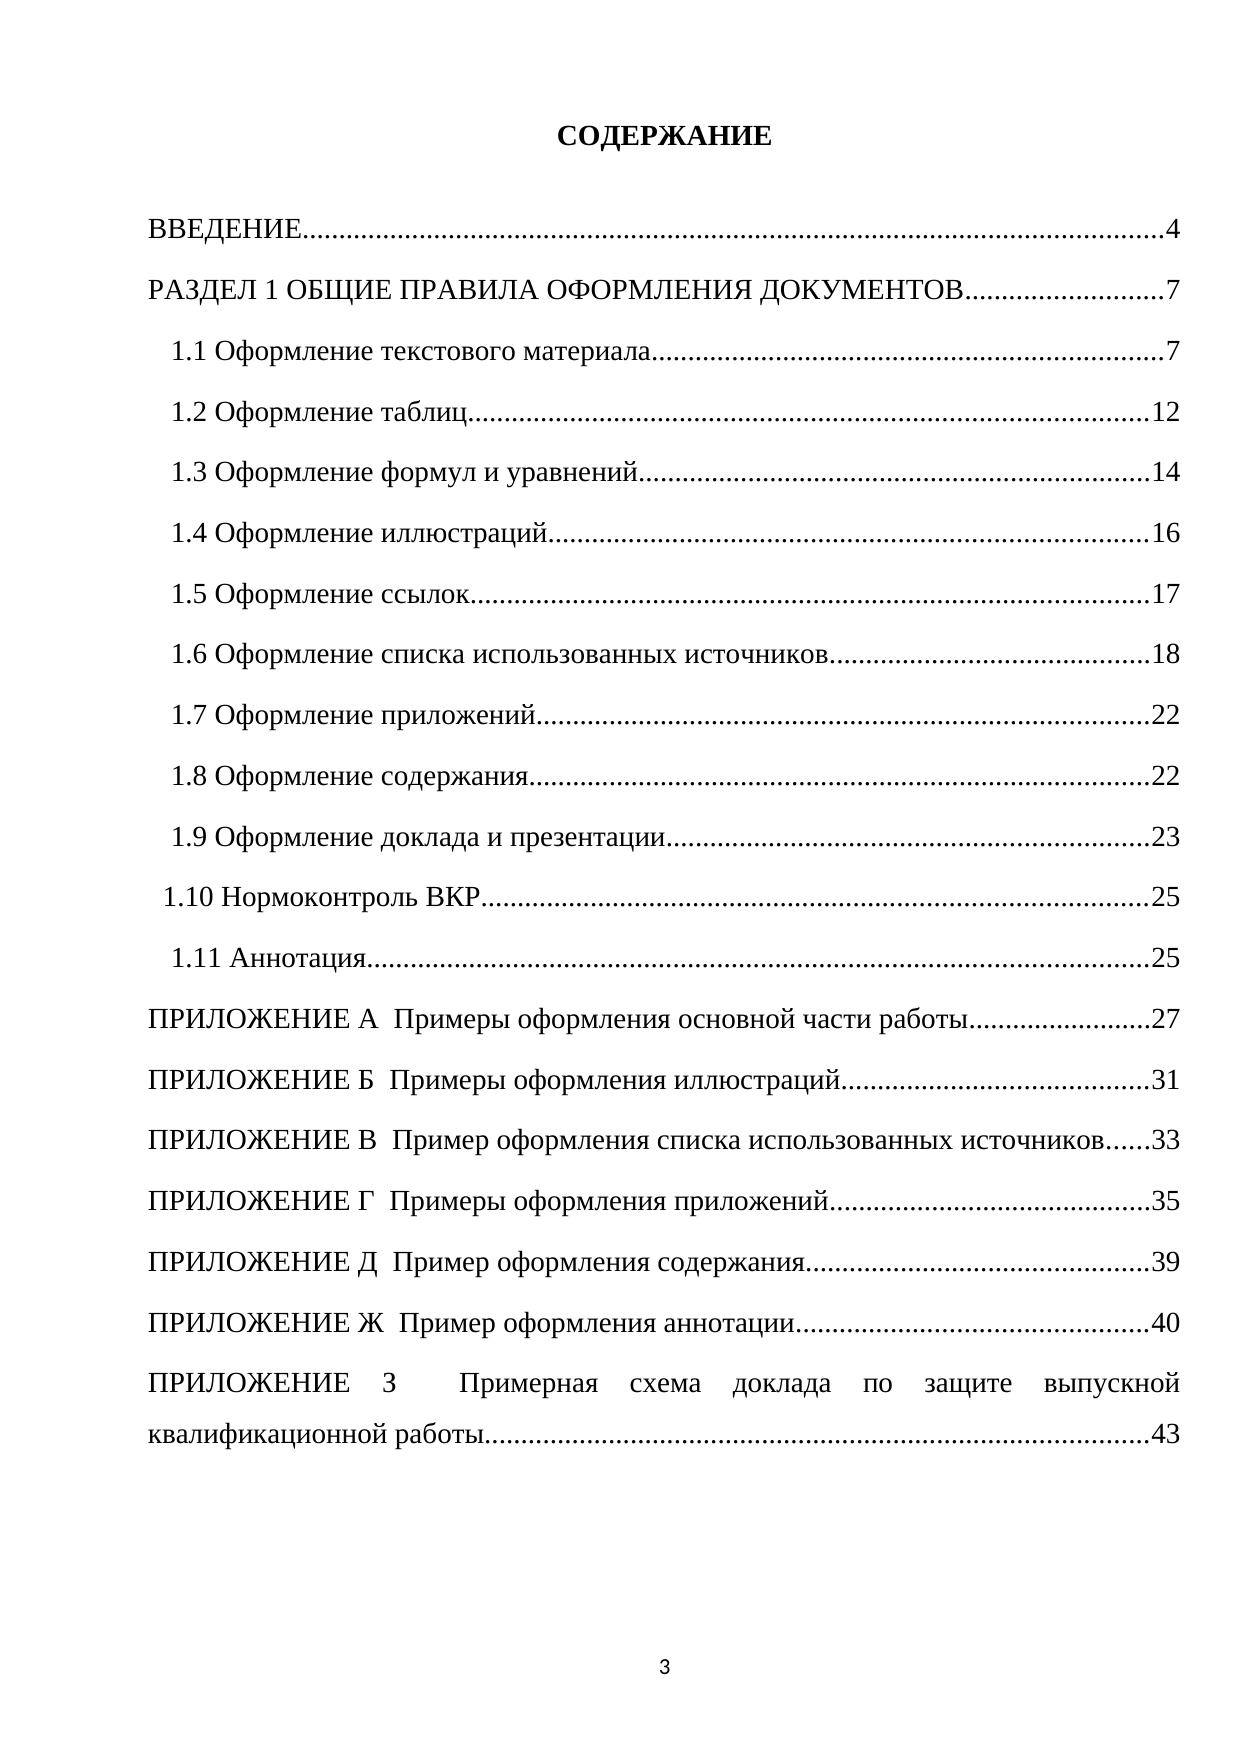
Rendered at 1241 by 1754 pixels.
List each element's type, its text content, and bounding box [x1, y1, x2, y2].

text ПРИЛОЖЕНИЕ Ж Пример оформления аннотации 40 [148, 1305, 1181, 1338]
text 1.5 Оформление ссылок 17 [171, 576, 1181, 609]
text 1.11 Аннотация 25 [171, 940, 1181, 974]
text 1.10 Нормоконтроль ВКР 25 [148, 879, 1181, 913]
text 1.7 Оформление приложений 22 [171, 697, 1181, 731]
text 1.6 Оформление списка использованных источников 18 [171, 637, 1181, 670]
text ПРИЛОЖЕНИЕ Г Примеры оформления приложений 35 [148, 1183, 1181, 1217]
text 1.4 Оформление иллюстраций 16 [171, 515, 1181, 549]
text ПРИЛОЖЕНИЕ В Пример оформления списка использованных источников 33 [148, 1122, 1181, 1156]
text ПРИЛОЖЕНИЕ З Примерная схема доклада по защите выпускной квалификационной работы 43 [148, 1365, 1181, 1449]
text ПРИЛОЖЕНИЕ А Примеры оформления основной части работы 27 [148, 1001, 1181, 1034]
text 1.3 Оформление формул и уравнений 14 [171, 454, 1181, 488]
text РАЗДЕЛ 1 ОБЩИЕ ПРАВИЛА ОФОРМЛЕНИЯ ДОКУМЕНТОВ 7 [148, 272, 1181, 306]
text 1.9 Оформление доклада и презентации 23 [171, 819, 1181, 852]
text 1.8 Оформление содержания 22 [171, 758, 1181, 792]
text ПРИЛОЖЕНИЕ Б Примеры оформления иллюстраций 31 [148, 1062, 1181, 1095]
text 1.1 Оформление текстового материала 7 [171, 333, 1181, 367]
text ВВЕДЕНИЕ 4 [148, 212, 1181, 245]
text 1.2 Оформление таблиц 12 [171, 394, 1181, 427]
text ПРИЛОЖЕНИЕ Д Пример оформления содержания 39 [148, 1244, 1181, 1277]
text СОДЕРЖАНИЕ [148, 118, 1181, 152]
